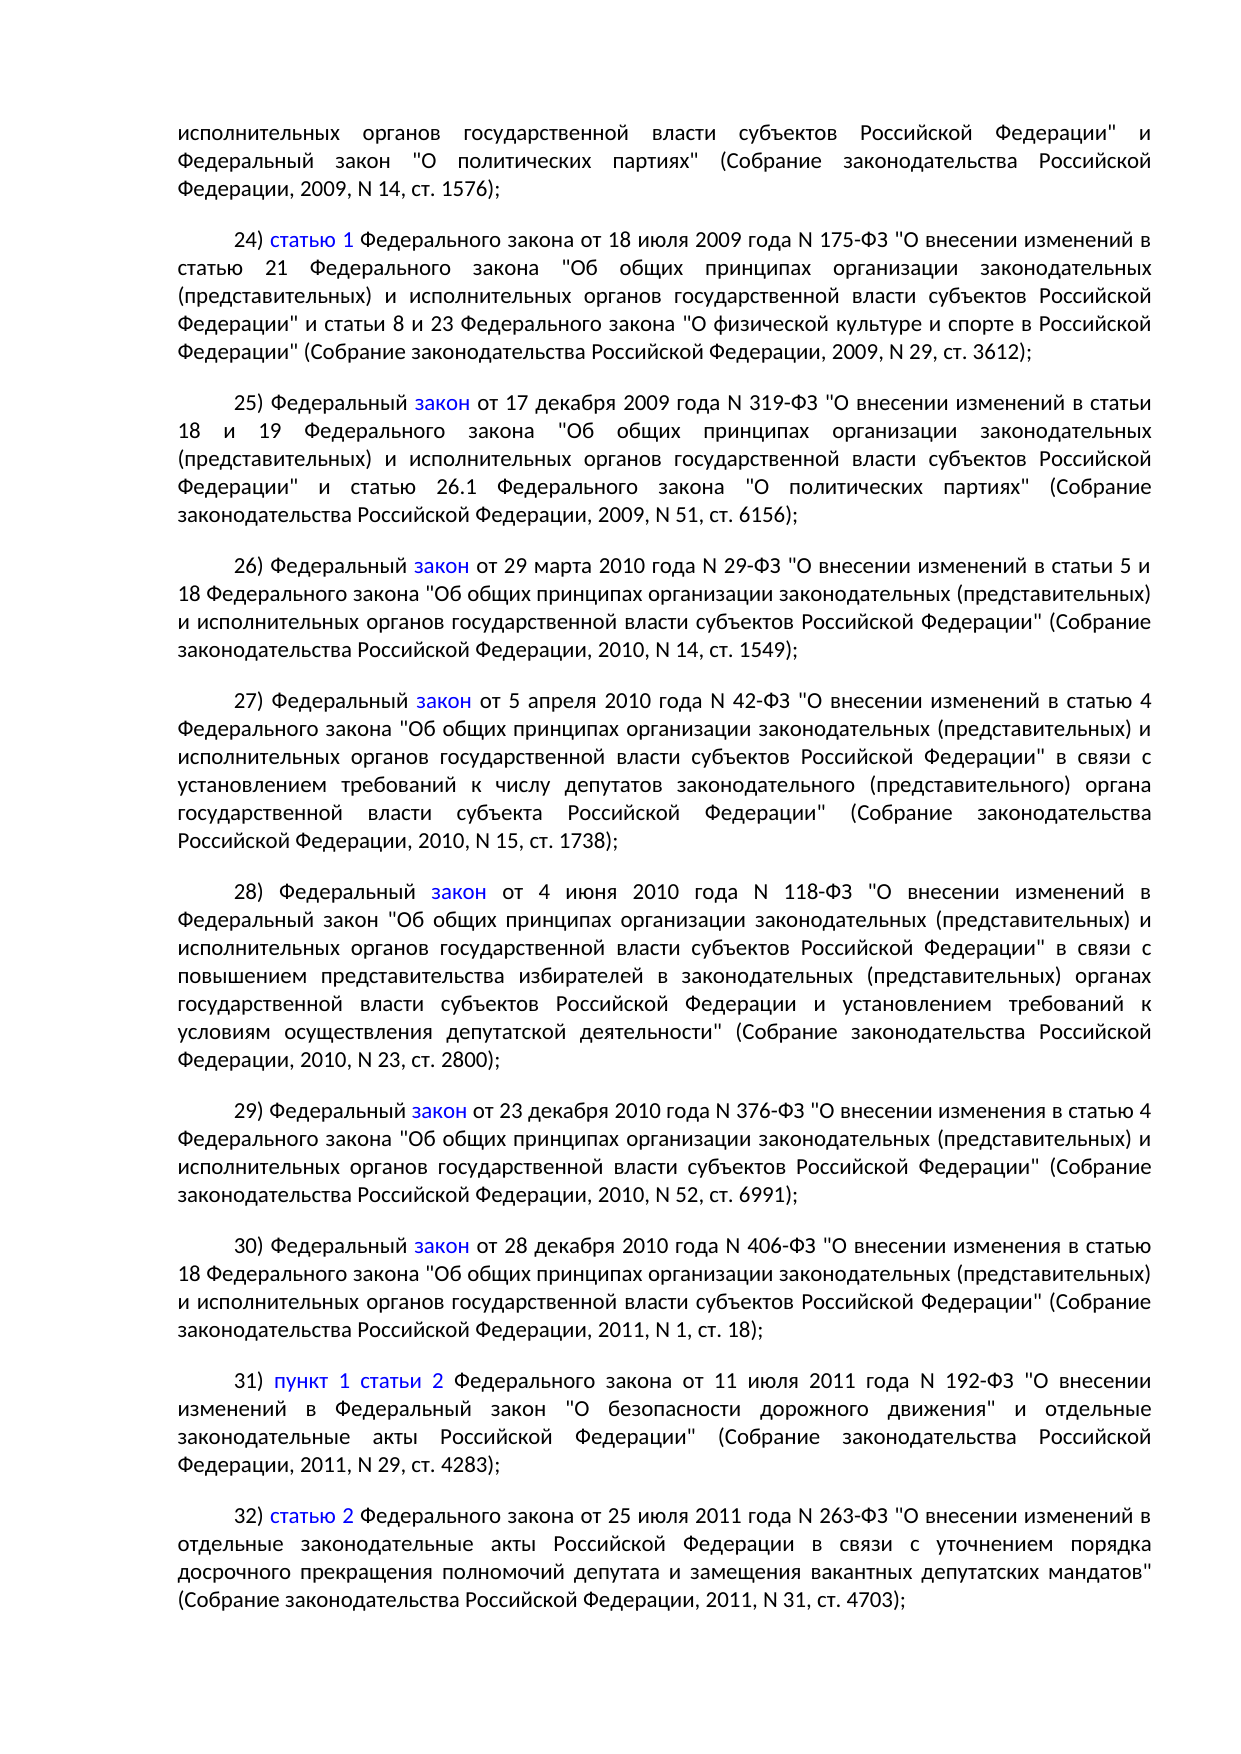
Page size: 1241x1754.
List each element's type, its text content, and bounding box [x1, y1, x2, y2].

text 27) Федеральный закон от 5 апреля 2010 года N 42-ФЗ "О внесении изменений в статью 4 Федерального закона "Об общих принципах организации законодательных (представительных) и исполнительных органов государственной власти субъектов Российской Федерации" в связи с установлением требований к числу депутатов законодательного (представительного) органа государственной власти субъекта Российской Федерации" (Собрание законодательства Российской Федерации, 2010, N 15, ст. 1738); [177, 686, 1152, 854]
text 24) статью 1 Федерального закона от 18 июля 2009 года N 175-ФЗ "О внесении изменений в статью 21 Федерального закона "Об общих принципах организации законодательных (представительных) и исполнительных органов государственной власти субъектов Российской Федерации" и статьи 8 и 23 Федерального закона "О физической культуре и спорте в Российской Федерации" (Собрание законодательства Российской Федерации, 2009, N 29, ст. 3612); [177, 225, 1152, 365]
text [177, 118, 1152, 202]
text 32) статью 2 Федерального закона от 25 июля 2011 года N 263-ФЗ "О внесении изменений в отдельные законодательные акты Российской Федерации в связи с уточнением порядка досрочного прекращения полномочий депутата и замещения вакантных депутатских мандатов" (Собрание законодательства Российской Федерации, 2011, N 31, ст. 4703); [177, 1501, 1152, 1613]
text 25) Федеральный закон от 17 декабря 2009 года N 319-ФЗ "О внесении изменений в статьи 18 и 19 Федерального закона "Об общих принципах организации законодательных (представительных) и исполнительных органов государственной власти субъектов Российской Федерации" и статью 26.1 Федерального закона "О политических партиях" (Собрание законодательства Российской Федерации, 2009, N 51, ст. 6156); [177, 388, 1152, 528]
text 26) Федеральный закон от 29 марта 2010 года N 29-ФЗ "О внесении изменений в статьи 5 и 18 Федерального закона "Об общих принципах организации законодательных (представительных) и исполнительных органов государственной власти субъектов Российской Федерации" (Собрание законодательства Российской Федерации, 2010, N 14, ст. 1549); [177, 551, 1152, 663]
text 31) пункт 1 статьи 2 Федерального закона от 11 июля 2011 года N 192-ФЗ "О внесении изменений в Федеральный закон "О безопасности дорожного движения" и отдельные законодательные акты Российской Федерации" (Собрание законодательства Российской Федерации, 2011, N 29, ст. 4283); [177, 1366, 1152, 1478]
text 29) Федеральный закон от 23 декабря 2010 года N 376-ФЗ "О внесении изменения в статью 4 Федерального закона "Об общих принципах организации законодательных (представительных) и исполнительных органов государственной власти субъектов Российской Федерации" (Собрание законодательства Российской Федерации, 2010, N 52, ст. 6991); [177, 1096, 1152, 1208]
text 30) Федеральный закон от 28 декабря 2010 года N 406-ФЗ "О внесении изменения в статью 18 Федерального закона "Об общих принципах организации законодательных (представительных) и исполнительных органов государственной власти субъектов Российской Федерации" (Собрание законодательства Российской Федерации, 2011, N 1, ст. 18); [177, 1231, 1152, 1343]
text 28) Федеральный закон от 4 июня 2010 года N 118-ФЗ "О внесении изменений в Федеральный закон "Об общих принципах организации законодательных (представительных) и исполнительных органов государственной власти субъектов Российской Федерации" в связи с повышением представительства избирателей в законодательных (представительных) органах государственной власти субъектов Российской Федерации и установлением требований к условиям осуществления депутатской деятельности" (Собрание законодательства Российской Федерации, 2010, N 23, ст. 2800); [177, 877, 1152, 1073]
